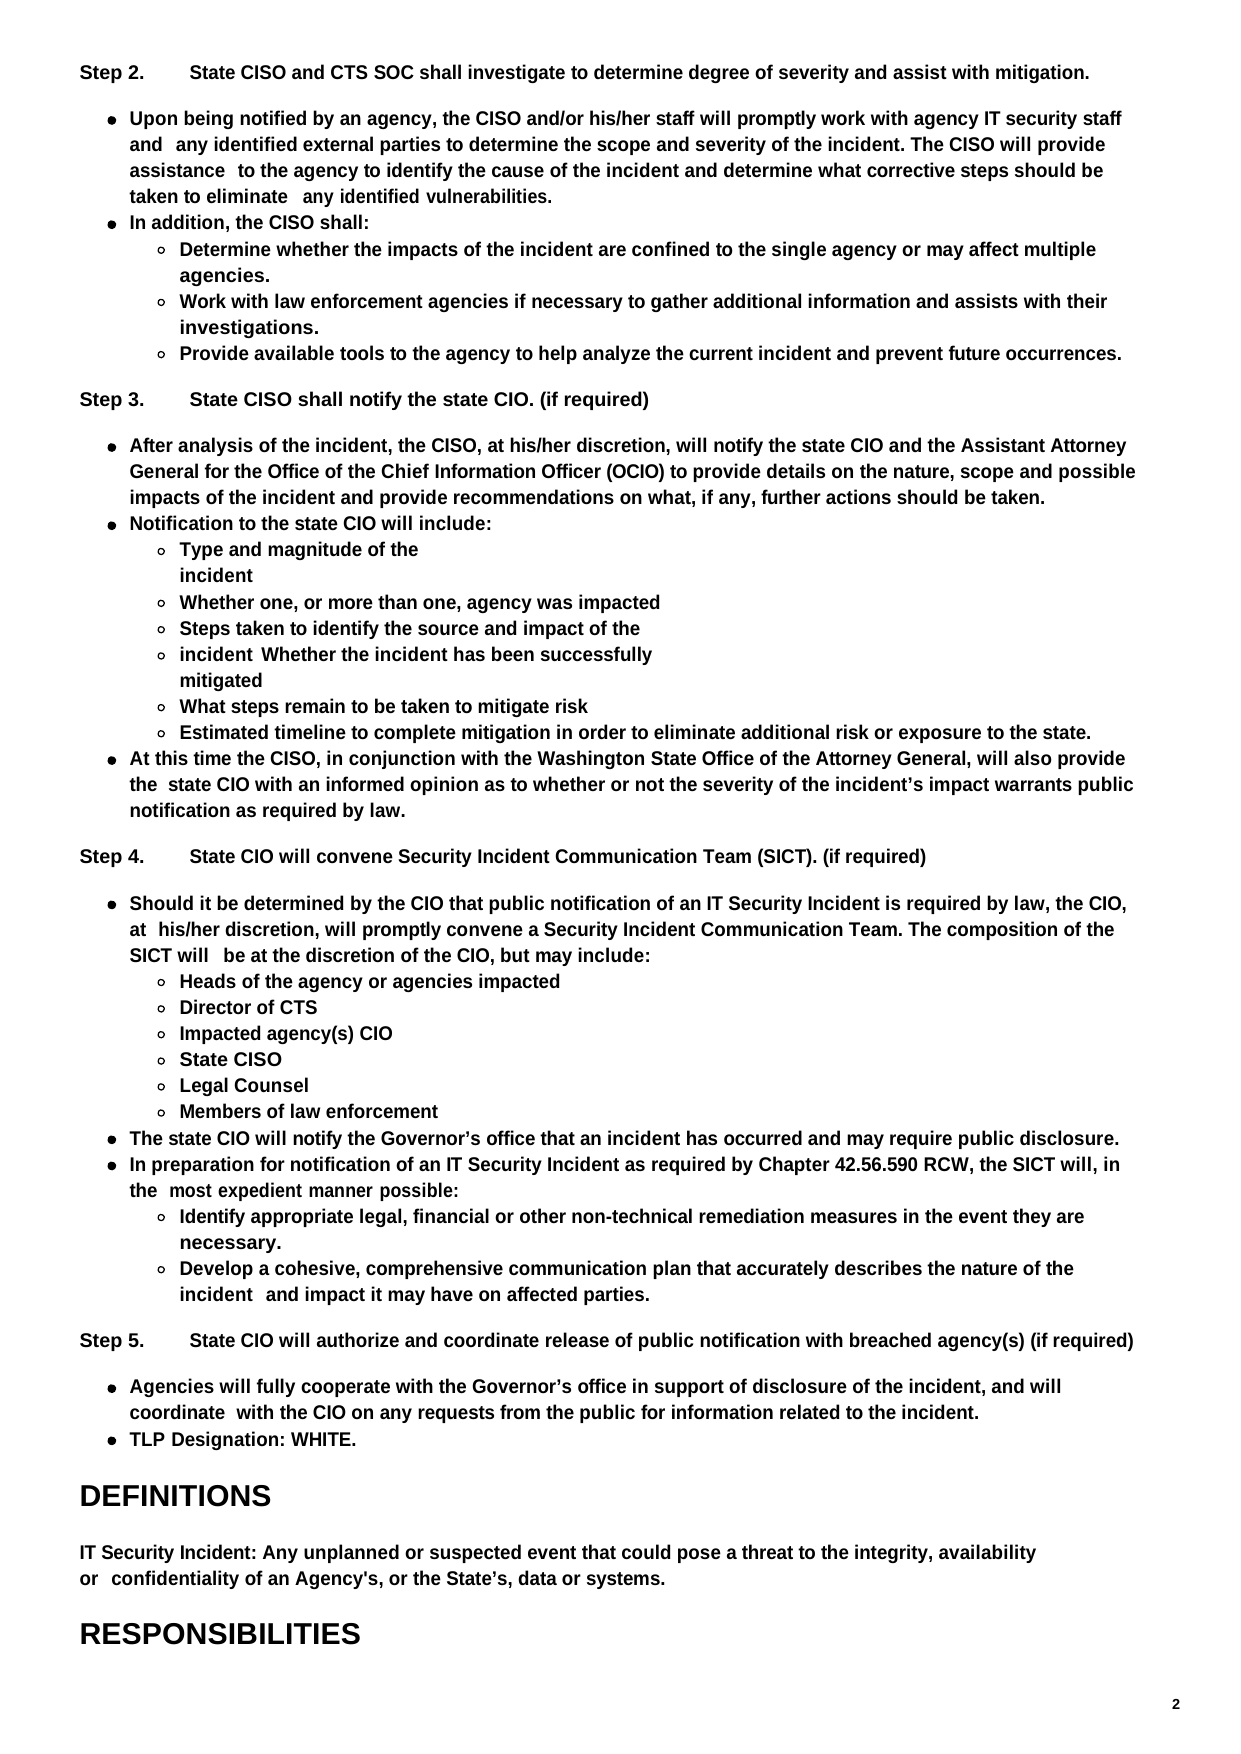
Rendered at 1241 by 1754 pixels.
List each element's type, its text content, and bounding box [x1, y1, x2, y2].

text Develop a cohesive, comprehensive communication plan that accurately describes the nature of the incident and impact it may have on affected parties. [179, 1257, 1147, 1306]
text Step 4. State CIO will convene Security Incident Communication Team (SICT). (if required) [79, 845, 1192, 868]
text IT Security Incident: Any unplanned or suspected event that could pose a threat to the integrity, availability or confidentiality of an Agency's, or the State’s, data or systems. [79, 1541, 1049, 1590]
text In preparation for notification of an IT Security Incident as required by Chapter 42.56.590 RCW, the SICT will, in the most expedient manner possible: [129, 1152, 1147, 1201]
subtitle RESPONSIBILITIES [79, 1616, 1192, 1651]
text Identify appropriate legal, financial or other non-technical remediation measures in the event they are necessary. [179, 1205, 1147, 1253]
text Determine whether the impacts of the incident are confined to the single agency or may affect multiple agencies. [179, 237, 1147, 286]
text Impacted agency(s) CIO State CISO [179, 1022, 438, 1071]
text The state CIO will notify the Governor’s office that an incident has occurred and may require public disclosure. [129, 1126, 1192, 1149]
text Upon being notified by an agency, the CISO and/or his/her staff will promptly work with agency IT security staff and any identified external parties to determine the scope and severity of the incident. The CISO will provide assistance to the agency to identify the cause of the incident and determine what corrective steps should be taken to eliminate any identified vulnerabilities. [129, 107, 1147, 208]
text At this time the CISO, in conjunction with the Washington State Office of the Attorney General, will also provide the state CIO with an informed opinion as to whether or not the severity of the incident’s impact warrants public notification as required by law. [129, 747, 1147, 822]
text Should it be determined by the CIO that public notification of an IT Security Incident is required by law, the CIO, at his/her discretion, will promptly convene a Security Incident Communication Team. The composition of the SICT will be at the discretion of the CIO, but may include: [129, 891, 1147, 966]
text Notification to the state CIO will include: Type and magnitude of the incident [129, 512, 492, 587]
subtitle DEFINITIONS [79, 1478, 1192, 1512]
text TLP Designation: WHITE. [129, 1427, 1192, 1450]
text After analysis of the incident, the CISO, at his/her discretion, will notify the state CIO and the Assistant Attorney General for the Office of the Chief Information Officer (OCIO) to provide details on the nature, scope and possible impacts of the incident and provide recommendations on what, if any, further actions should be taken. [129, 434, 1147, 509]
text Legal Counsel [179, 1074, 1192, 1097]
text What steps remain to be taken to mitigate risk [179, 695, 1192, 717]
text Step 5. State CIO will authorize and coordinate release of public notification with breached agency(s) (if required) [79, 1329, 1192, 1352]
text Whether one, or more than one, agency was impacted Steps taken to identify the source and impact of the incident Whether the incident has been successfully mitigated [179, 591, 703, 691]
text Step 3. State CISO shall notify the state CIO. (if required) [79, 388, 1192, 411]
text Provide available tools to the agency to help analyze the current incident and prevent future occurrences. [179, 342, 1192, 364]
text Heads of the agency or agencies impacted Director of CTS [179, 970, 624, 1018]
text In addition, the CISO shall: [129, 211, 1192, 234]
text Agencies will fully cooperate with the Governor’s office in support of disclosure of the incident, and will coordinate with the CIO on any requests from the public for information related to the incident. [129, 1375, 1147, 1424]
text Work with law enforcement agencies if necessary to gather additional information and assists with their investigations. [179, 289, 1147, 338]
text Step 2. State CISO and CTS SOC shall investigate to determine degree of severity and assist with mitigation. [79, 61, 1148, 83]
text Estimated timeline to complete mitigation in order to eliminate additional risk or exposure to the state. [179, 721, 1192, 744]
text Members of law enforcement [179, 1100, 1192, 1123]
